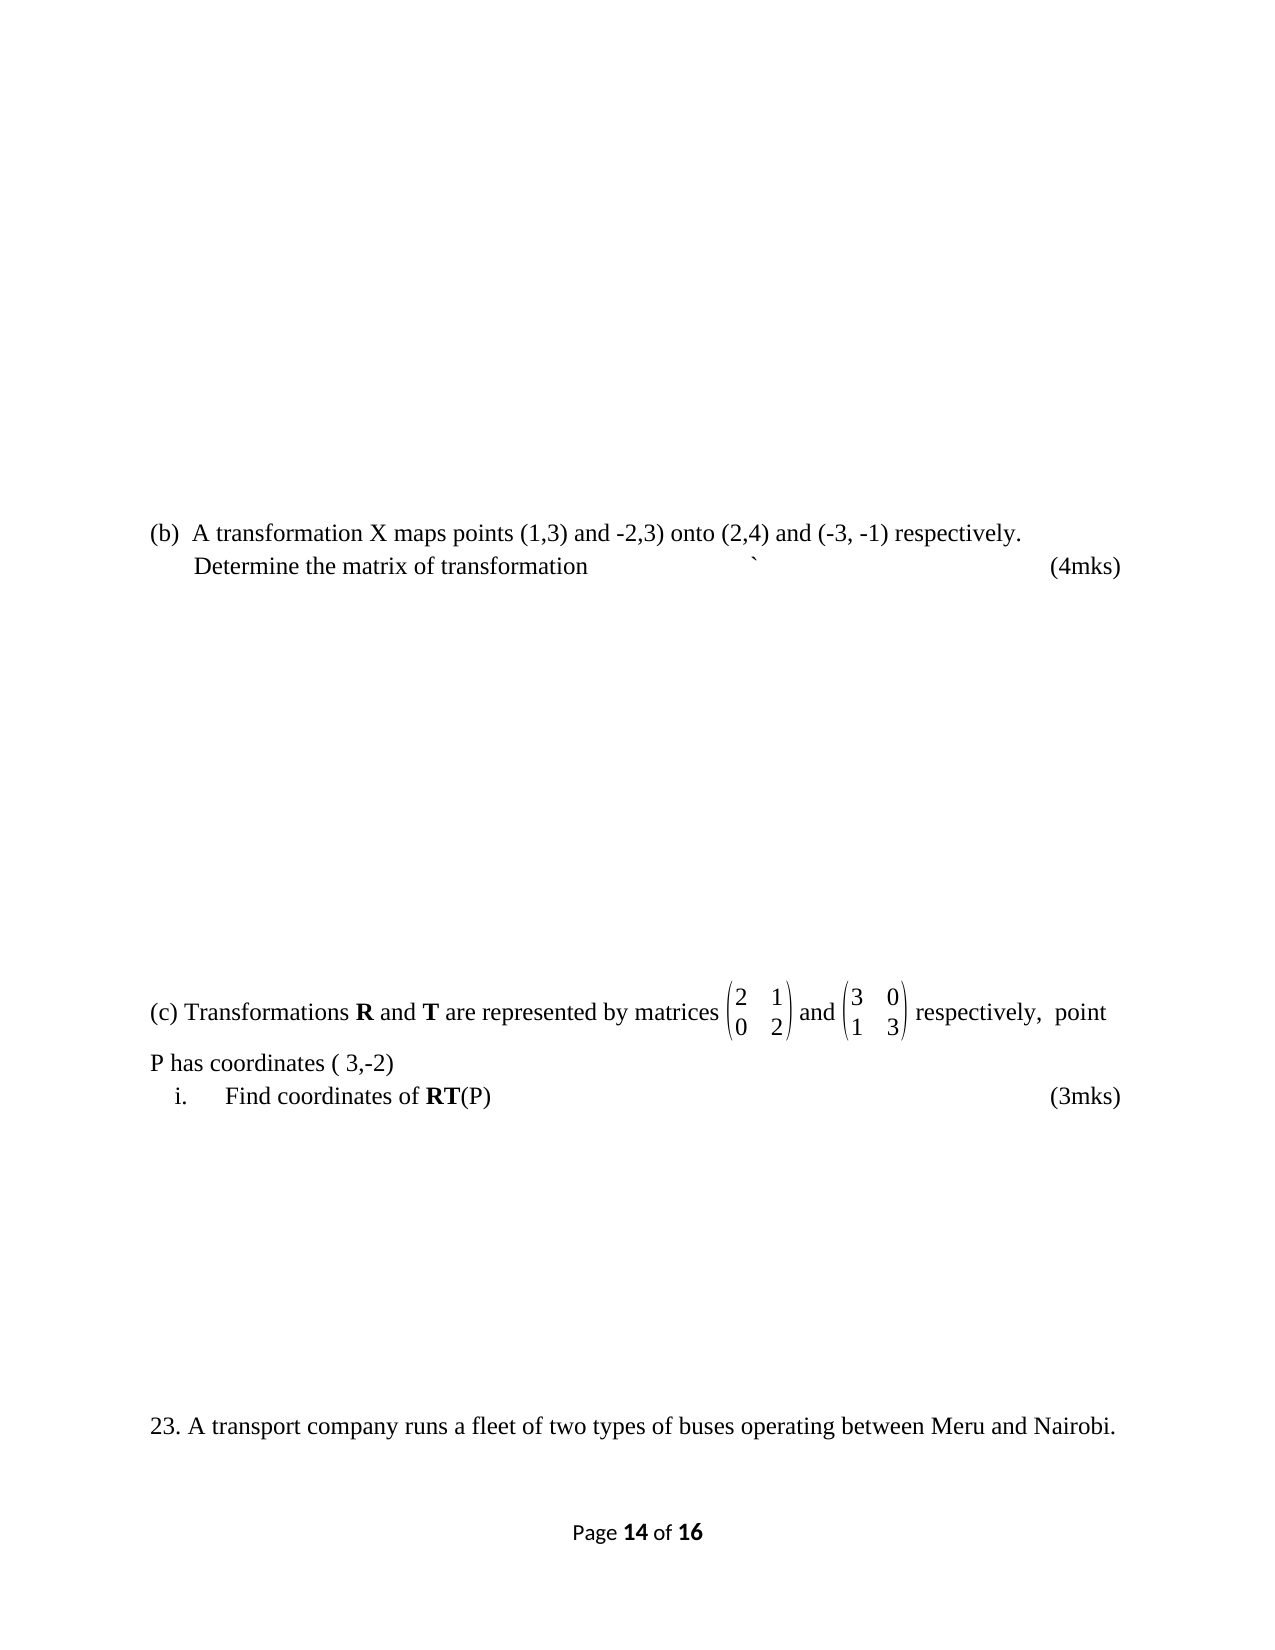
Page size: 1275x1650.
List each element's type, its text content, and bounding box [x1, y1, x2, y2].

list Find coordinates of RT(P) (3mks) [187, 1081, 1125, 1110]
text (c) Transformations R and T are represented by matrices and respectively, point P has coordinates ( 3,-2) [150, 980, 1125, 1077]
text 23. A transport company runs a fleet of two types of buses operating between Meru and Nairobi. [150, 1411, 1125, 1440]
text Determine the matrix of transformation ` (4mks) [150, 551, 1125, 580]
text (b) A transformation X maps points (1,3) and -2,3) onto (2,4) and (-3, -1) respectively. [150, 518, 1125, 547]
